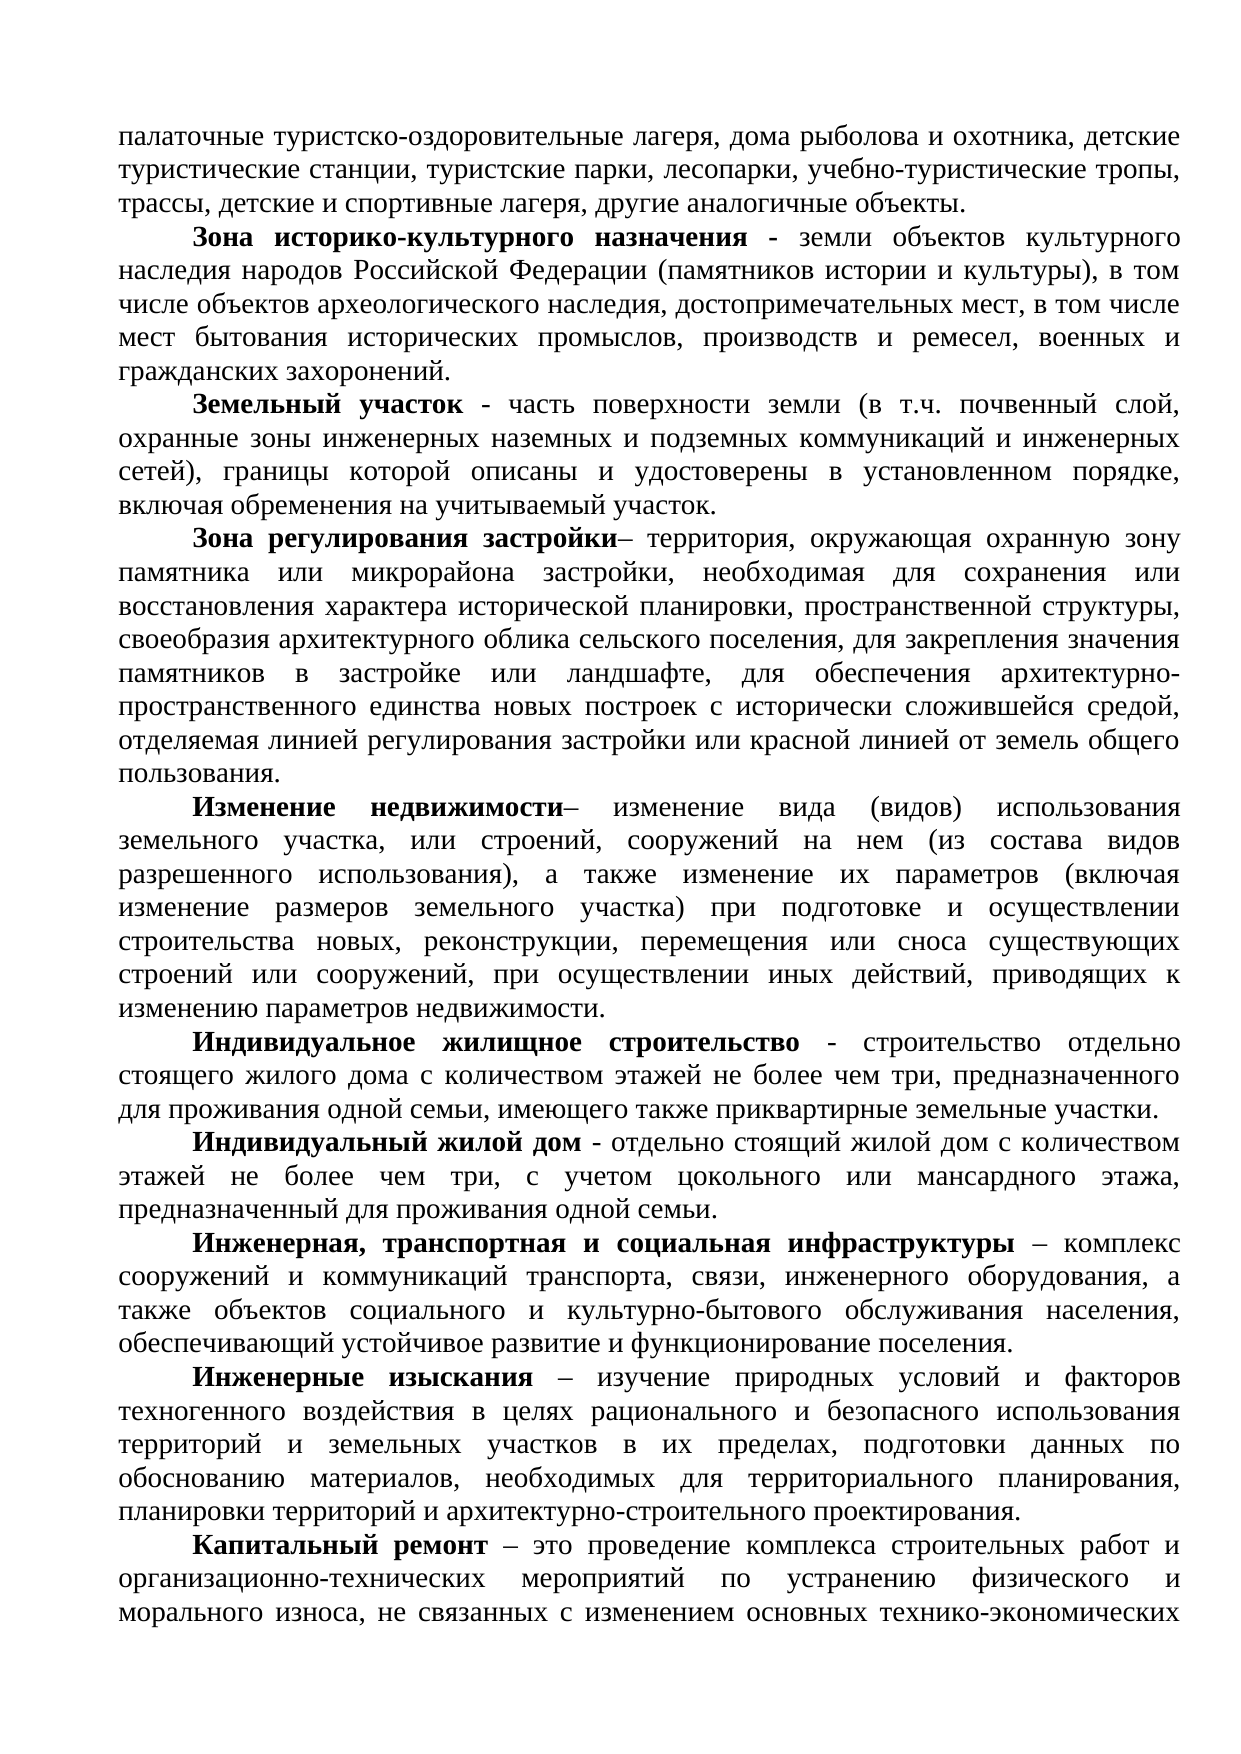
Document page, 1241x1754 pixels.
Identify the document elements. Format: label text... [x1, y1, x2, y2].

text Инженерные изыскания – изучение природных условий и факторов техногенного воздействия в целях рационального и безопасного использования территорий и земельных участков в их пределах, подготовки данных по обоснованию материалов, необходимых для территориального планирования, планировки территорий и архитектурно-строительного проектирования. [118, 1359, 1181, 1527]
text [118, 1527, 1181, 1627]
text Земельный участок - часть поверхности земли (в т.ч. почвенный слой, охранные зоны инженерных наземных и подземных коммуникаций и инженерных сетей), границы которой описаны и удостоверены в установленном порядке, включая обременения на учитываемый участок. [118, 386, 1181, 521]
text Зона историко-культурного назначения - земли объектов культурного наследия народов Российской Федерации (памятников истории и культуры), в том числе объектов археологического наследия, достопримечательных мест, в том числе мест бытования исторических промыслов, производств и ремесел, военных и гражданских захоронений. [118, 219, 1181, 386]
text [118, 118, 1181, 219]
text Изменение недвижимости– изменение вида (видов) использования земельного участка, или строений, сооружений на нем (из состава видов разрешенного использования), а также изменение их параметров (включая изменение размеров земельного участка) при подготовке и осуществлении строительства новых, реконструкции, перемещения или сноса существующих строений или сооружений, при осуществлении иных действий, приводящих к изменению параметров недвижимости. [118, 789, 1181, 1024]
text Зона регулирования застройки– территория, окружающая охранную зону памятника или микрорайона застройки, необходимая для сохранения или восстановления характера исторической планировки, пространственной структуры, своеобразия архитектурного облика сельского поселения, для закрепления значения памятников в застройке или ландшафте, для обеспечения архитектурно-пространственного единства новых построек с исторически сложившейся средой, отделяемая линией регулирования застройки или красной линией от земель общего пользования. [118, 521, 1181, 789]
text Инженерная, транспортная и социальная инфраструктуры – комплекс сооружений и коммуникаций транспорта, связи, инженерного оборудования, а также объектов социального и культурно-бытового обслуживания населения, обеспечивающий устойчивое развитие и функционирование поселения. [118, 1225, 1181, 1359]
text Индивидуальный жилой дом - отдельно стоящий жилой дом с количеством этажей не более чем три, с учетом цокольного или мансардного этажа, предназначенный для проживания одной семьи. [118, 1124, 1181, 1225]
text Индивидуальное жилищное строительство - строительство отдельно стоящего жилого дома с количеством этажей не более чем три, предназначенного для проживания одной семьи, имеющего также приквартирные земельные участки. [118, 1024, 1181, 1124]
